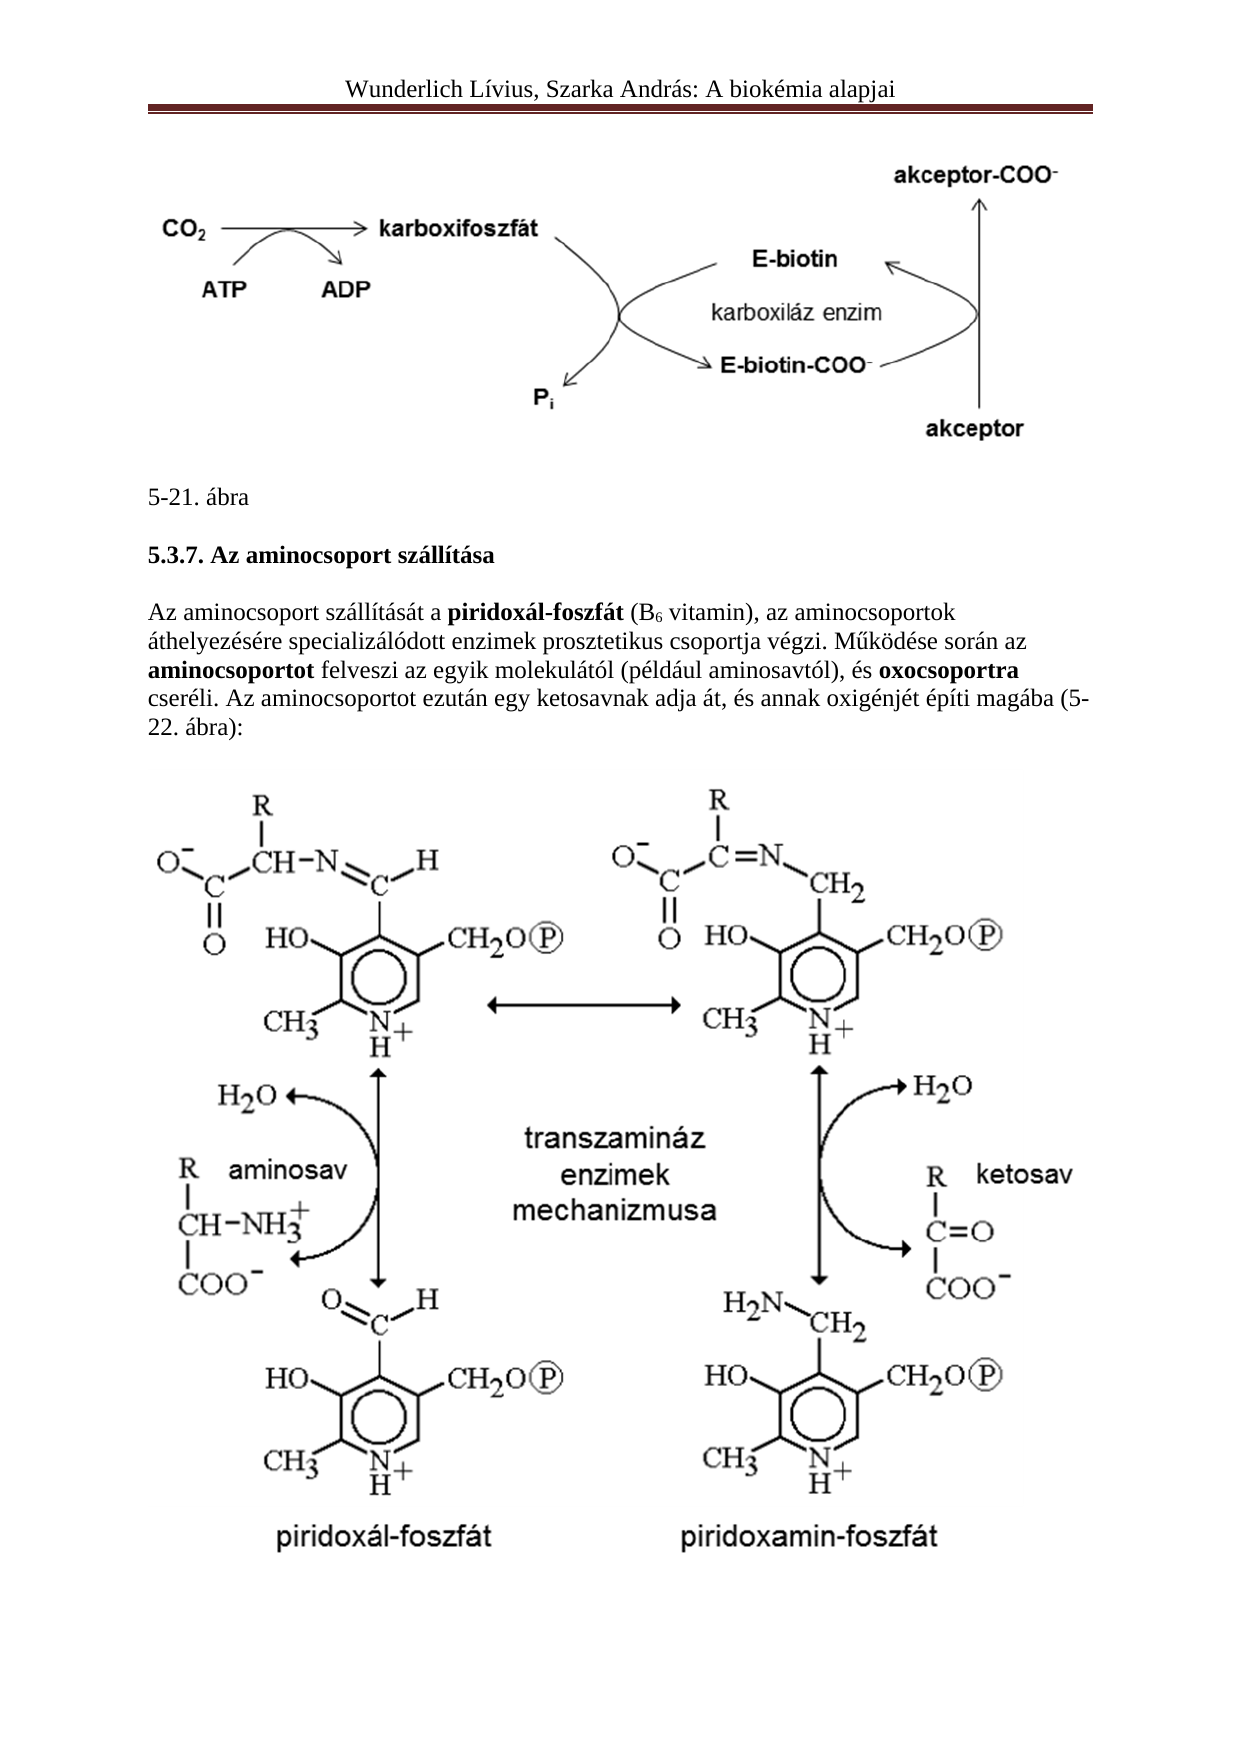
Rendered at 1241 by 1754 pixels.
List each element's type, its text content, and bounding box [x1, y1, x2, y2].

text Az aminocsoport szállítását a piridoxál-foszfát (B6 vitamin), az aminocsoportok áthelyezésére specializálódott enzimek prosztetikus csoportja végzi. Működése során az aminocsoportot felveszi az egyik molekulától (például aminosavtól), és oxocsoportra cseréli. Az aminocsoportot ezután egy ketosavnak adja át, és annak oxigénjét építi magába (5-22. ábra): [148, 597, 1093, 741]
text 5.3.7. Az aminocsoport szállítása [148, 540, 1093, 568]
picture [159, 163, 1060, 442]
picture [147, 769, 1076, 1554]
text 5-21. ábra [148, 482, 1093, 511]
